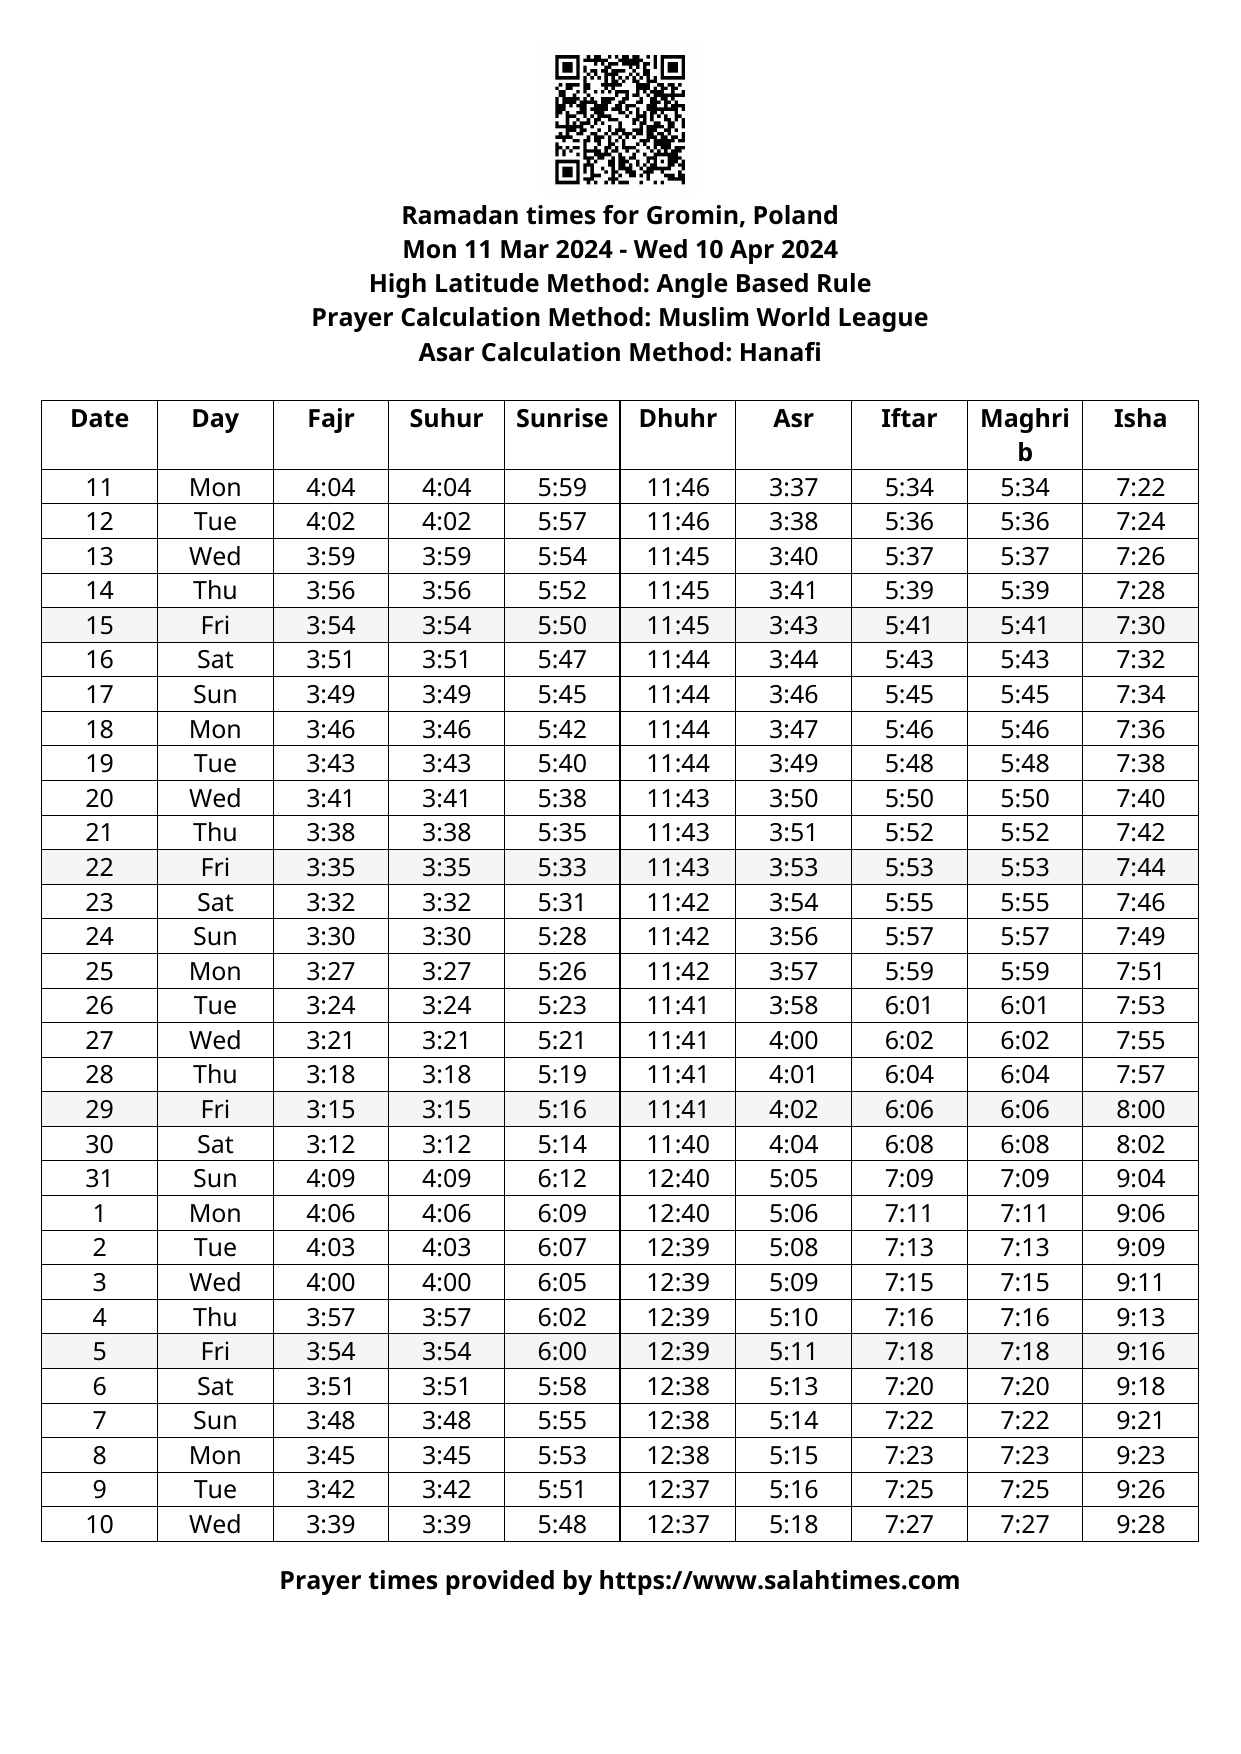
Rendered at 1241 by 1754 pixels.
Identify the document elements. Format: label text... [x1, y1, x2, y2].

table_cell 11:42 [621, 919, 735, 953]
table_cell 11:44 [621, 643, 735, 676]
text Mon 11 Mar 2024 - Wed 10 Apr 2024 [42, 232, 1198, 266]
table_cell Fri [158, 850, 273, 884]
table_cell 7:57 [1083, 1058, 1198, 1091]
table_cell 7:34 [1083, 677, 1198, 711]
table_cell 5:55 [852, 885, 967, 918]
table_cell 5:55 [968, 885, 1082, 918]
table_cell 5:16 [736, 1473, 851, 1506]
table_cell 7:40 [1083, 781, 1198, 814]
table_cell 6:01 [968, 989, 1082, 1022]
table_cell 5:06 [736, 1196, 851, 1229]
table_cell 4:03 [274, 1231, 388, 1264]
table_cell 3:54 [389, 1334, 504, 1368]
table_cell 5:13 [736, 1369, 851, 1402]
table_cell 5:21 [505, 1023, 619, 1057]
table_cell 3 [42, 1265, 157, 1299]
table_cell Thu [158, 574, 273, 607]
table_cell 4:06 [274, 1196, 388, 1229]
table_cell 11:42 [621, 954, 735, 987]
table_cell 3:51 [389, 1369, 504, 1402]
table_cell 5:46 [968, 712, 1082, 745]
table_cell 7:25 [968, 1473, 1082, 1506]
table_cell 3:51 [274, 1369, 388, 1402]
table_cell 5:35 [505, 816, 619, 849]
table_cell 5:09 [736, 1265, 851, 1299]
table_cell 30 [42, 1127, 157, 1160]
table_cell Mon [158, 954, 273, 987]
table_cell 6:12 [505, 1161, 619, 1195]
table_cell 7:22 [1083, 470, 1198, 503]
table_cell 7:27 [968, 1507, 1082, 1541]
table_cell 8 [42, 1438, 157, 1472]
table_cell 12:39 [621, 1334, 735, 1368]
table_cell 5:42 [505, 712, 619, 745]
table_cell 7:09 [852, 1161, 967, 1195]
table_cell 4:09 [274, 1161, 388, 1195]
table_cell 12:39 [621, 1265, 735, 1299]
text Asar Calculation Method: Hanafi [42, 334, 1198, 368]
table_cell 25 [42, 954, 157, 987]
table_cell Sun [158, 1404, 273, 1437]
table_cell 21 [42, 816, 157, 849]
table_cell 3:49 [736, 746, 851, 780]
table_cell 13 [42, 539, 157, 572]
table_cell 3:45 [274, 1438, 388, 1472]
table_cell 11 [42, 470, 157, 503]
table_cell 12:40 [621, 1161, 735, 1195]
table_cell 6:04 [852, 1058, 967, 1091]
table_cell 3:27 [389, 954, 504, 987]
table_header Sunrise [505, 401, 619, 469]
table_cell 5:59 [505, 470, 619, 503]
table_cell 7:15 [968, 1265, 1082, 1299]
table_cell 4:04 [736, 1127, 851, 1160]
text Prayer Calculation Method: Muslim World League [42, 300, 1198, 334]
table_cell 3:41 [274, 781, 388, 814]
table_cell 7 [42, 1404, 157, 1437]
table_header Iftar [852, 401, 967, 469]
table_cell 4:02 [274, 504, 388, 538]
table_cell 5:43 [852, 643, 967, 676]
table_cell 3:42 [389, 1473, 504, 1506]
table_cell 6:08 [968, 1127, 1082, 1160]
table_header Isha [1083, 401, 1198, 469]
table_cell 22 [42, 850, 157, 884]
table_cell 5:52 [968, 816, 1082, 849]
table_cell 4:04 [274, 470, 388, 503]
table_cell 7:26 [1083, 539, 1198, 572]
table_cell 9:13 [1083, 1300, 1198, 1333]
table_cell 5:47 [505, 643, 619, 676]
table_cell Tue [158, 746, 273, 780]
table_cell Tue [158, 504, 273, 538]
table_cell 7:53 [1083, 989, 1198, 1022]
table_cell 5:11 [736, 1334, 851, 1368]
table_cell 5:31 [505, 885, 619, 918]
table_cell 3:24 [274, 989, 388, 1022]
table_cell 4:00 [389, 1265, 504, 1299]
table_cell 7:22 [968, 1404, 1082, 1437]
table_cell 12:38 [621, 1438, 735, 1472]
table_cell Fri [158, 608, 273, 642]
table_cell 20 [42, 781, 157, 814]
table_cell 3:57 [736, 954, 851, 987]
table_cell 11:41 [621, 1023, 735, 1057]
table_cell 3:15 [274, 1092, 388, 1126]
table_cell 6:02 [968, 1023, 1082, 1057]
table_cell 5:36 [852, 504, 967, 538]
table_cell Mon [158, 470, 273, 503]
table_cell 5:05 [736, 1161, 851, 1195]
table_cell 5:57 [505, 504, 619, 538]
table_cell 7:11 [852, 1196, 967, 1229]
table_cell 3:21 [274, 1023, 388, 1057]
table_cell Mon [158, 1438, 273, 1472]
text High Latitude Method: Angle Based Rule [42, 266, 1198, 300]
table_cell 5:38 [505, 781, 619, 814]
picture [542, 41, 699, 198]
table_cell 9:16 [1083, 1334, 1198, 1368]
table_cell 5:59 [852, 954, 967, 987]
table_header Day [158, 401, 273, 469]
table_cell 7:36 [1083, 712, 1198, 745]
table_cell 5:45 [505, 677, 619, 711]
table_cell 3:24 [389, 989, 504, 1022]
table_cell 31 [42, 1161, 157, 1195]
table_cell 3:56 [274, 574, 388, 607]
table_cell 5:23 [505, 989, 619, 1022]
table_cell Mon [158, 712, 273, 745]
table_cell 5:48 [852, 746, 967, 780]
table_cell 3:46 [274, 712, 388, 745]
table_cell 7:11 [968, 1196, 1082, 1229]
table_cell 5:50 [505, 608, 619, 642]
table_cell Mon [158, 1196, 273, 1229]
table_cell 26 [42, 989, 157, 1022]
table_cell 6:06 [852, 1092, 967, 1126]
table_cell 5:39 [968, 574, 1082, 607]
table_cell 5:54 [505, 539, 619, 572]
table_cell Wed [158, 781, 273, 814]
table_cell 4:06 [389, 1196, 504, 1229]
table_cell 5:45 [852, 677, 967, 711]
table_cell 12:39 [621, 1231, 735, 1264]
table_cell 3:12 [274, 1127, 388, 1160]
table_cell 7:09 [968, 1161, 1082, 1195]
table_cell 3:41 [389, 781, 504, 814]
table_cell 5:48 [505, 1507, 619, 1541]
table_header Fajr [274, 401, 388, 469]
table_cell 9:26 [1083, 1473, 1198, 1506]
table_cell 3:49 [389, 677, 504, 711]
table_cell 3:40 [736, 539, 851, 572]
table_cell 11:45 [621, 574, 735, 607]
table_cell 6:04 [968, 1058, 1082, 1091]
table_cell 5:41 [968, 608, 1082, 642]
table_cell 7:18 [852, 1334, 967, 1368]
table_cell 7:51 [1083, 954, 1198, 987]
table_cell 11:43 [621, 781, 735, 814]
table_cell 7:16 [852, 1300, 967, 1333]
table_cell 12:38 [621, 1369, 735, 1402]
table_cell 7:18 [968, 1334, 1082, 1368]
table_cell 6:01 [852, 989, 967, 1022]
table_cell 9:09 [1083, 1231, 1198, 1264]
table_header Asr [736, 401, 851, 469]
table_cell 9:21 [1083, 1404, 1198, 1437]
table_cell 7:44 [1083, 850, 1198, 884]
table_cell 5:37 [968, 539, 1082, 572]
table_cell 5 [42, 1334, 157, 1368]
table_cell 5:50 [968, 781, 1082, 814]
table_cell 3:18 [274, 1058, 388, 1091]
table_cell 5:52 [852, 816, 967, 849]
table_cell 3:41 [736, 574, 851, 607]
table_cell Wed [158, 1023, 273, 1057]
table_cell 5:45 [968, 677, 1082, 711]
table_cell 3:49 [274, 677, 388, 711]
table_cell 3:47 [736, 712, 851, 745]
table_cell 5:57 [852, 919, 967, 953]
table_cell Tue [158, 1231, 273, 1264]
table_cell 4:03 [389, 1231, 504, 1264]
table_cell 3:51 [736, 816, 851, 849]
table_cell 17 [42, 677, 157, 711]
table_cell 6:05 [505, 1265, 619, 1299]
table_cell 10 [42, 1507, 157, 1541]
table_cell 5:57 [968, 919, 1082, 953]
table_cell 3:30 [389, 919, 504, 953]
table_cell 14 [42, 574, 157, 607]
table_cell 11:40 [621, 1127, 735, 1160]
table_cell 3:46 [736, 677, 851, 711]
table_cell 5:34 [968, 470, 1082, 503]
table_cell 6 [42, 1369, 157, 1402]
table_cell 4:00 [736, 1023, 851, 1057]
text Ramadan times for Gromin, Poland [42, 198, 1198, 232]
table_cell 3:46 [389, 712, 504, 745]
table_cell 12 [42, 504, 157, 538]
table_cell 7:27 [852, 1507, 967, 1541]
table_cell 1 [42, 1196, 157, 1229]
table_cell 3:54 [389, 608, 504, 642]
table_cell 5:55 [505, 1404, 619, 1437]
table_cell 5:39 [852, 574, 967, 607]
table_cell 15 [42, 608, 157, 642]
table_cell 12:37 [621, 1507, 735, 1541]
table_cell 7:46 [1083, 885, 1198, 918]
table_cell 7:13 [852, 1231, 967, 1264]
table_cell 7:25 [852, 1473, 967, 1506]
table_cell 4:02 [389, 504, 504, 538]
table_cell Fri [158, 1334, 273, 1368]
table_cell 5:33 [505, 850, 619, 884]
table_cell 3:18 [389, 1058, 504, 1091]
table_cell 5:40 [505, 746, 619, 780]
table_cell 3:37 [736, 470, 851, 503]
table_cell Sat [158, 643, 273, 676]
table_cell 3:42 [274, 1473, 388, 1506]
table_cell 3:50 [736, 781, 851, 814]
table_cell 7:55 [1083, 1023, 1198, 1057]
table_cell 11:44 [621, 712, 735, 745]
table_cell 4 [42, 1300, 157, 1333]
table_cell Thu [158, 1300, 273, 1333]
table_cell 11:41 [621, 1058, 735, 1091]
table_cell 4:09 [389, 1161, 504, 1195]
table_cell 11:44 [621, 746, 735, 780]
table_cell 11:41 [621, 989, 735, 1022]
table_cell 7:30 [1083, 608, 1198, 642]
table_cell 12:37 [621, 1473, 735, 1506]
table_cell 7:49 [1083, 919, 1198, 953]
table_cell 3:57 [389, 1300, 504, 1333]
table_cell 5:53 [968, 850, 1082, 884]
table_cell Wed [158, 1507, 273, 1541]
table_cell 3:44 [736, 643, 851, 676]
table_cell 11:45 [621, 539, 735, 572]
table_cell 3:53 [736, 850, 851, 884]
table_cell Sun [158, 1161, 273, 1195]
table_cell 24 [42, 919, 157, 953]
table_cell 5:59 [968, 954, 1082, 987]
table_cell 3:43 [274, 746, 388, 780]
table_cell 5:26 [505, 954, 619, 987]
table_cell 11:45 [621, 608, 735, 642]
table_cell 6:08 [852, 1127, 967, 1160]
table_cell 9:06 [1083, 1196, 1198, 1229]
table_cell 7:23 [852, 1438, 967, 1472]
table_cell 5:15 [736, 1438, 851, 1472]
table_cell 5:16 [505, 1092, 619, 1126]
table_cell 3:35 [274, 850, 388, 884]
table_cell 3:38 [736, 504, 851, 538]
table_cell 3:56 [389, 574, 504, 607]
table_cell 3:43 [736, 608, 851, 642]
table_cell 2 [42, 1231, 157, 1264]
table_cell 12:39 [621, 1300, 735, 1333]
table_header Date [42, 401, 157, 469]
table_cell 3:35 [389, 850, 504, 884]
table_cell 3:54 [274, 608, 388, 642]
table_cell 5:08 [736, 1231, 851, 1264]
table_cell 16 [42, 643, 157, 676]
table_cell 7:20 [968, 1369, 1082, 1402]
table_cell 8:02 [1083, 1127, 1198, 1160]
table_cell 19 [42, 746, 157, 780]
table_cell 5:46 [852, 712, 967, 745]
table_cell 7:13 [968, 1231, 1082, 1264]
table_cell 11:44 [621, 677, 735, 711]
table_cell 4:00 [274, 1265, 388, 1299]
table_cell Fri [158, 1092, 273, 1126]
table_cell 5:41 [852, 608, 967, 642]
table_cell 3:51 [389, 643, 504, 676]
table_cell 7:38 [1083, 746, 1198, 780]
table_cell 11:43 [621, 816, 735, 849]
table_cell 23 [42, 885, 157, 918]
table_cell 3:51 [274, 643, 388, 676]
table_cell 5:36 [968, 504, 1082, 538]
table_cell Thu [158, 1058, 273, 1091]
table_header Suhur [389, 401, 504, 469]
table_cell Wed [158, 539, 273, 572]
table_cell 12:40 [621, 1196, 735, 1229]
table_cell 7:28 [1083, 574, 1198, 607]
table_cell 7:16 [968, 1300, 1082, 1333]
table_cell 3:59 [389, 539, 504, 572]
table_cell 5:14 [505, 1127, 619, 1160]
table_cell 7:15 [852, 1265, 967, 1299]
table_cell 11:42 [621, 885, 735, 918]
table_cell 27 [42, 1023, 157, 1057]
table_cell 5:34 [852, 470, 967, 503]
text Prayer times provided by https://www.salahtimes.com [42, 1563, 1198, 1597]
table_header Maghrib [968, 401, 1082, 469]
table_cell 5:51 [505, 1473, 619, 1506]
table_cell 7:32 [1083, 643, 1198, 676]
table_cell 5:58 [505, 1369, 619, 1402]
table_cell 3:54 [736, 885, 851, 918]
table_cell 3:56 [736, 919, 851, 953]
table_cell 3:48 [274, 1404, 388, 1437]
table_cell Thu [158, 816, 273, 849]
table_cell 4:04 [389, 470, 504, 503]
table_cell 7:20 [852, 1369, 967, 1402]
table_cell 11:41 [621, 1092, 735, 1126]
table_cell 5:18 [736, 1507, 851, 1541]
table_cell Wed [158, 1265, 273, 1299]
table_cell 6:02 [505, 1300, 619, 1333]
table_cell 5:52 [505, 574, 619, 607]
table_cell 3:15 [389, 1092, 504, 1126]
table_cell 3:38 [389, 816, 504, 849]
table_cell 5:48 [968, 746, 1082, 780]
table_cell 9:11 [1083, 1265, 1198, 1299]
table_cell 5:43 [968, 643, 1082, 676]
table_cell 3:39 [389, 1507, 504, 1541]
table_cell 3:45 [389, 1438, 504, 1472]
table_cell Sat [158, 1369, 273, 1402]
table_cell 3:59 [274, 539, 388, 572]
table_cell Tue [158, 1473, 273, 1506]
table_cell 7:22 [852, 1404, 967, 1437]
table_cell 9:04 [1083, 1161, 1198, 1195]
table_cell Sat [158, 885, 273, 918]
table_cell 6:00 [505, 1334, 619, 1368]
table_cell 6:07 [505, 1231, 619, 1264]
table_cell 3:43 [389, 746, 504, 780]
table_cell 5:37 [852, 539, 967, 572]
table_cell 5:19 [505, 1058, 619, 1091]
table_cell 7:24 [1083, 504, 1198, 538]
table_cell 5:14 [736, 1404, 851, 1437]
table_cell 3:32 [274, 885, 388, 918]
table_cell 3:32 [389, 885, 504, 918]
table_cell 7:23 [968, 1438, 1082, 1472]
table_cell Sat [158, 1127, 273, 1160]
table_cell Tue [158, 989, 273, 1022]
table_cell 6:09 [505, 1196, 619, 1229]
table_cell 4:02 [736, 1092, 851, 1126]
table_cell 29 [42, 1092, 157, 1126]
table_cell 9:18 [1083, 1369, 1198, 1402]
table_cell 3:38 [274, 816, 388, 849]
table_cell 7:42 [1083, 816, 1198, 849]
table_cell 3:21 [389, 1023, 504, 1057]
table_cell 11:46 [621, 470, 735, 503]
table_cell 9:28 [1083, 1507, 1198, 1541]
table_cell 6:06 [968, 1092, 1082, 1126]
table_cell 5:50 [852, 781, 967, 814]
table_cell 3:30 [274, 919, 388, 953]
table_cell 3:58 [736, 989, 851, 1022]
table_cell 3:27 [274, 954, 388, 987]
table_cell 5:28 [505, 919, 619, 953]
table_cell 12:38 [621, 1404, 735, 1437]
table_cell 11:46 [621, 504, 735, 538]
table_cell 9:23 [1083, 1438, 1198, 1472]
table_cell 11:43 [621, 850, 735, 884]
table_cell 3:48 [389, 1404, 504, 1437]
table_cell 28 [42, 1058, 157, 1091]
table_header Dhuhr [621, 401, 735, 469]
table_cell Sun [158, 919, 273, 953]
table_cell 5:53 [852, 850, 967, 884]
table_cell 8:00 [1083, 1092, 1198, 1126]
table_cell 3:12 [389, 1127, 504, 1160]
table_cell 3:57 [274, 1300, 388, 1333]
table_cell 9 [42, 1473, 157, 1506]
table_cell Sun [158, 677, 273, 711]
table_cell 18 [42, 712, 157, 745]
table_cell 3:39 [274, 1507, 388, 1541]
table_cell 6:02 [852, 1023, 967, 1057]
table_cell 5:10 [736, 1300, 851, 1333]
table_cell 5:53 [505, 1438, 619, 1472]
table_cell 3:54 [274, 1334, 388, 1368]
table_cell 4:01 [736, 1058, 851, 1091]
